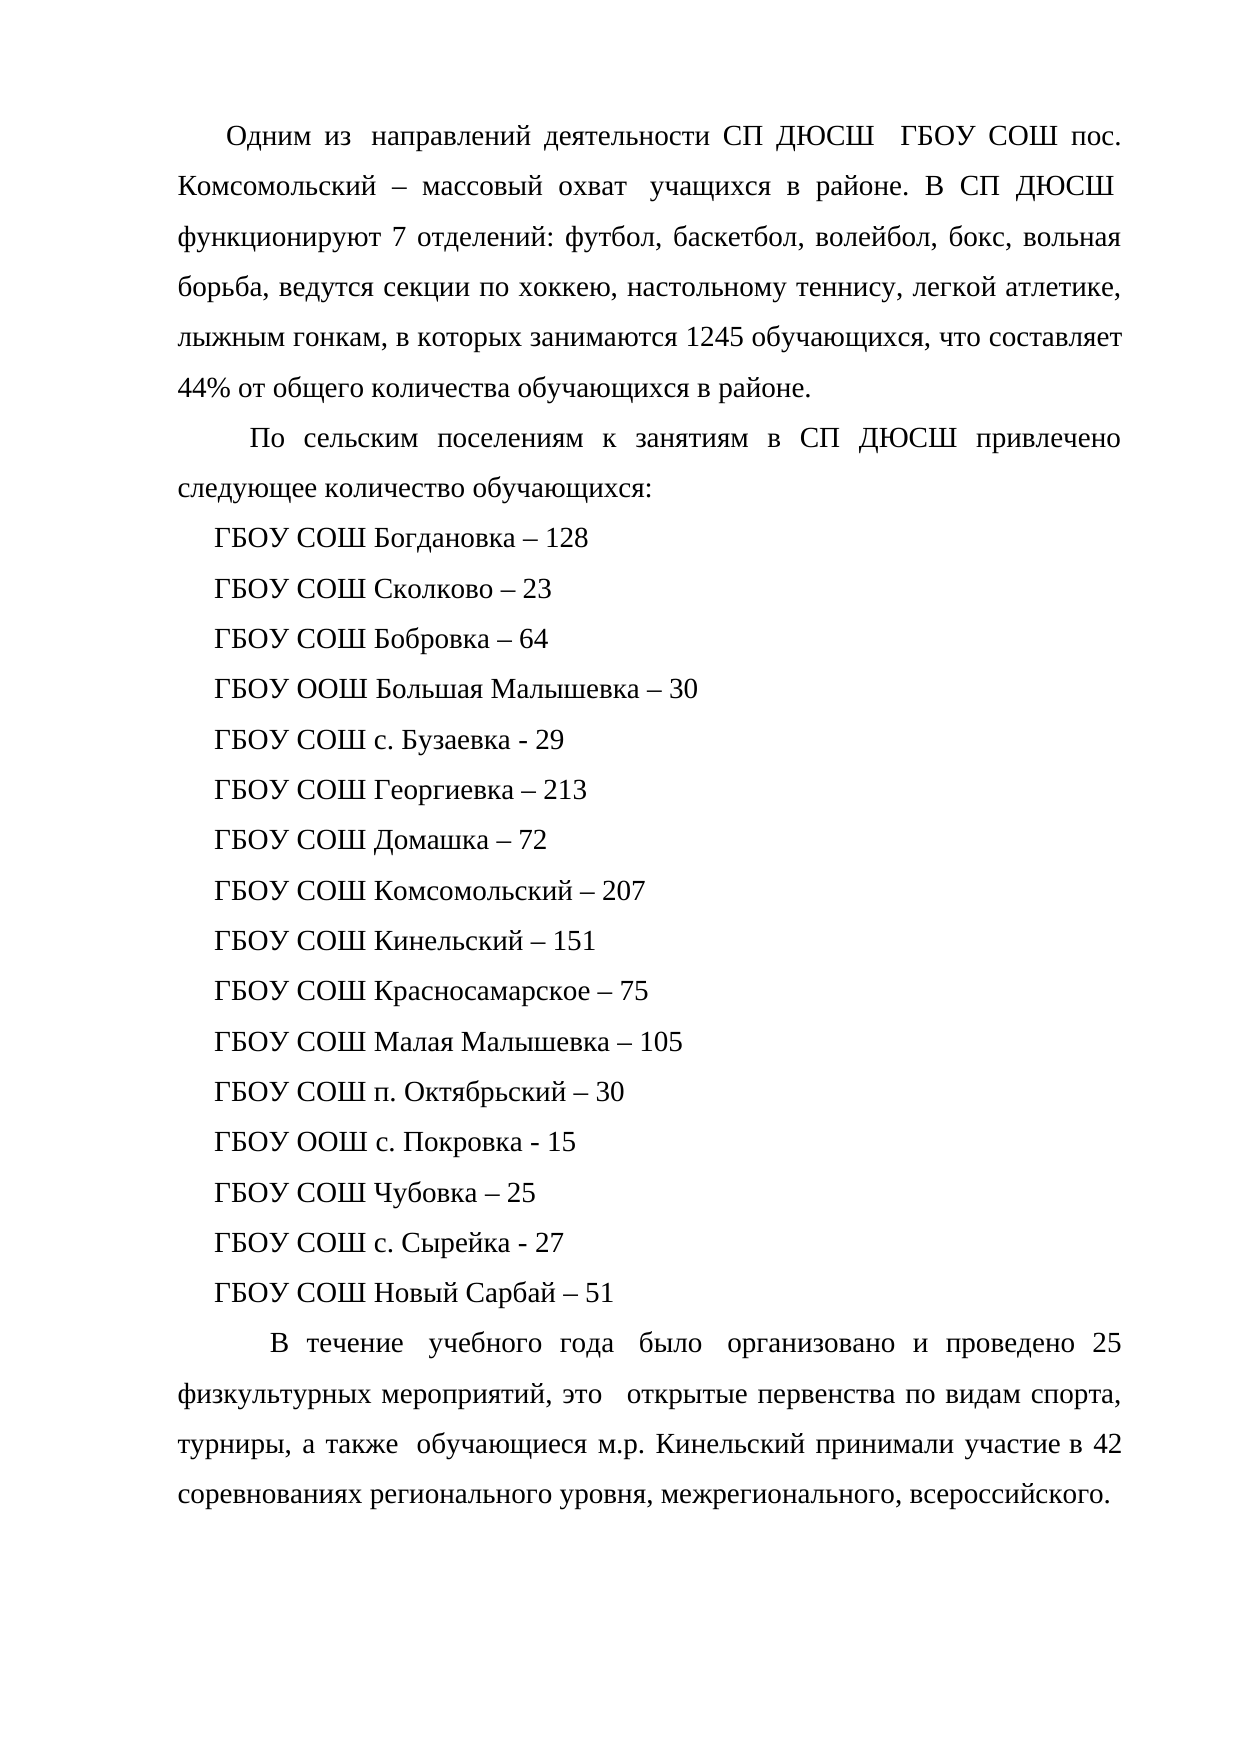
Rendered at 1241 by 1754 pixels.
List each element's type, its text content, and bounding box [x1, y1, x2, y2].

text ГБОУ СОШ Георгиевка – 213 [192, 772, 1122, 806]
text ГБОУ СОШ Комсомольский – 207 [192, 873, 1122, 906]
text В течение учебного года было организовано и проведено 25 физкультурных мероприятий, это открытые первенства по видам спорта, турниры, а также обучающиеся м.р. Кинельский принимали участие в 42 соревнованиях регионального уровня, межрегионального, всероссийского. [177, 1326, 1122, 1510]
text ГБОУ СОШ Домашка – 72 [192, 822, 1122, 856]
text ГБОУ СОШ Бобровка – 64 [192, 621, 1122, 655]
text По сельским поселениям к занятиям в СП ДЮСШ привлечено следующее количество обучающихся: [177, 420, 1122, 504]
text Одним из направлений деятельности СП ДЮСШ ГБОУ СОШ пос. Комсомольский – массовый охват учащихся в районе. В СП ДЮСШ функционируют 7 отделений: футбол, баскетбол, волейбол, бокс, вольная борьба, ведутся секции по хоккею, настольному теннису, легкой атлетике, лыжным гонкам, в которых занимаются 1245 обучающихся, что составляет 44% от общего количества обучающихся в районе. [177, 118, 1122, 403]
text ГБОУ СОШ Кинельский – 151 [192, 923, 1122, 957]
text ГБОУ ООШ Большая Малышевка – 30 [192, 672, 1122, 705]
text ГБОУ СОШ п. Октябрьский – 30 [192, 1074, 1122, 1108]
text ГБОУ ООШ с. Покровка - 15 [192, 1124, 1122, 1158]
text ГБОУ СОШ Чубовка – 25 [192, 1175, 1122, 1208]
text ГБОУ СОШ с. Бузаевка - 29 [192, 722, 1122, 755]
text ГБОУ СОШ Красносамарское – 75 [192, 973, 1122, 1007]
text ГБОУ СОШ Малая Малышевка – 105 [192, 1024, 1122, 1057]
text ГБОУ СОШ Новый Сарбай – 51 [192, 1275, 1122, 1309]
text ГБОУ СОШ Сколково – 23 [192, 571, 1122, 604]
text ГБОУ СОШ Богдановка – 128 [192, 521, 1122, 554]
text ГБОУ СОШ с. Сырейка - 27 [192, 1225, 1122, 1258]
